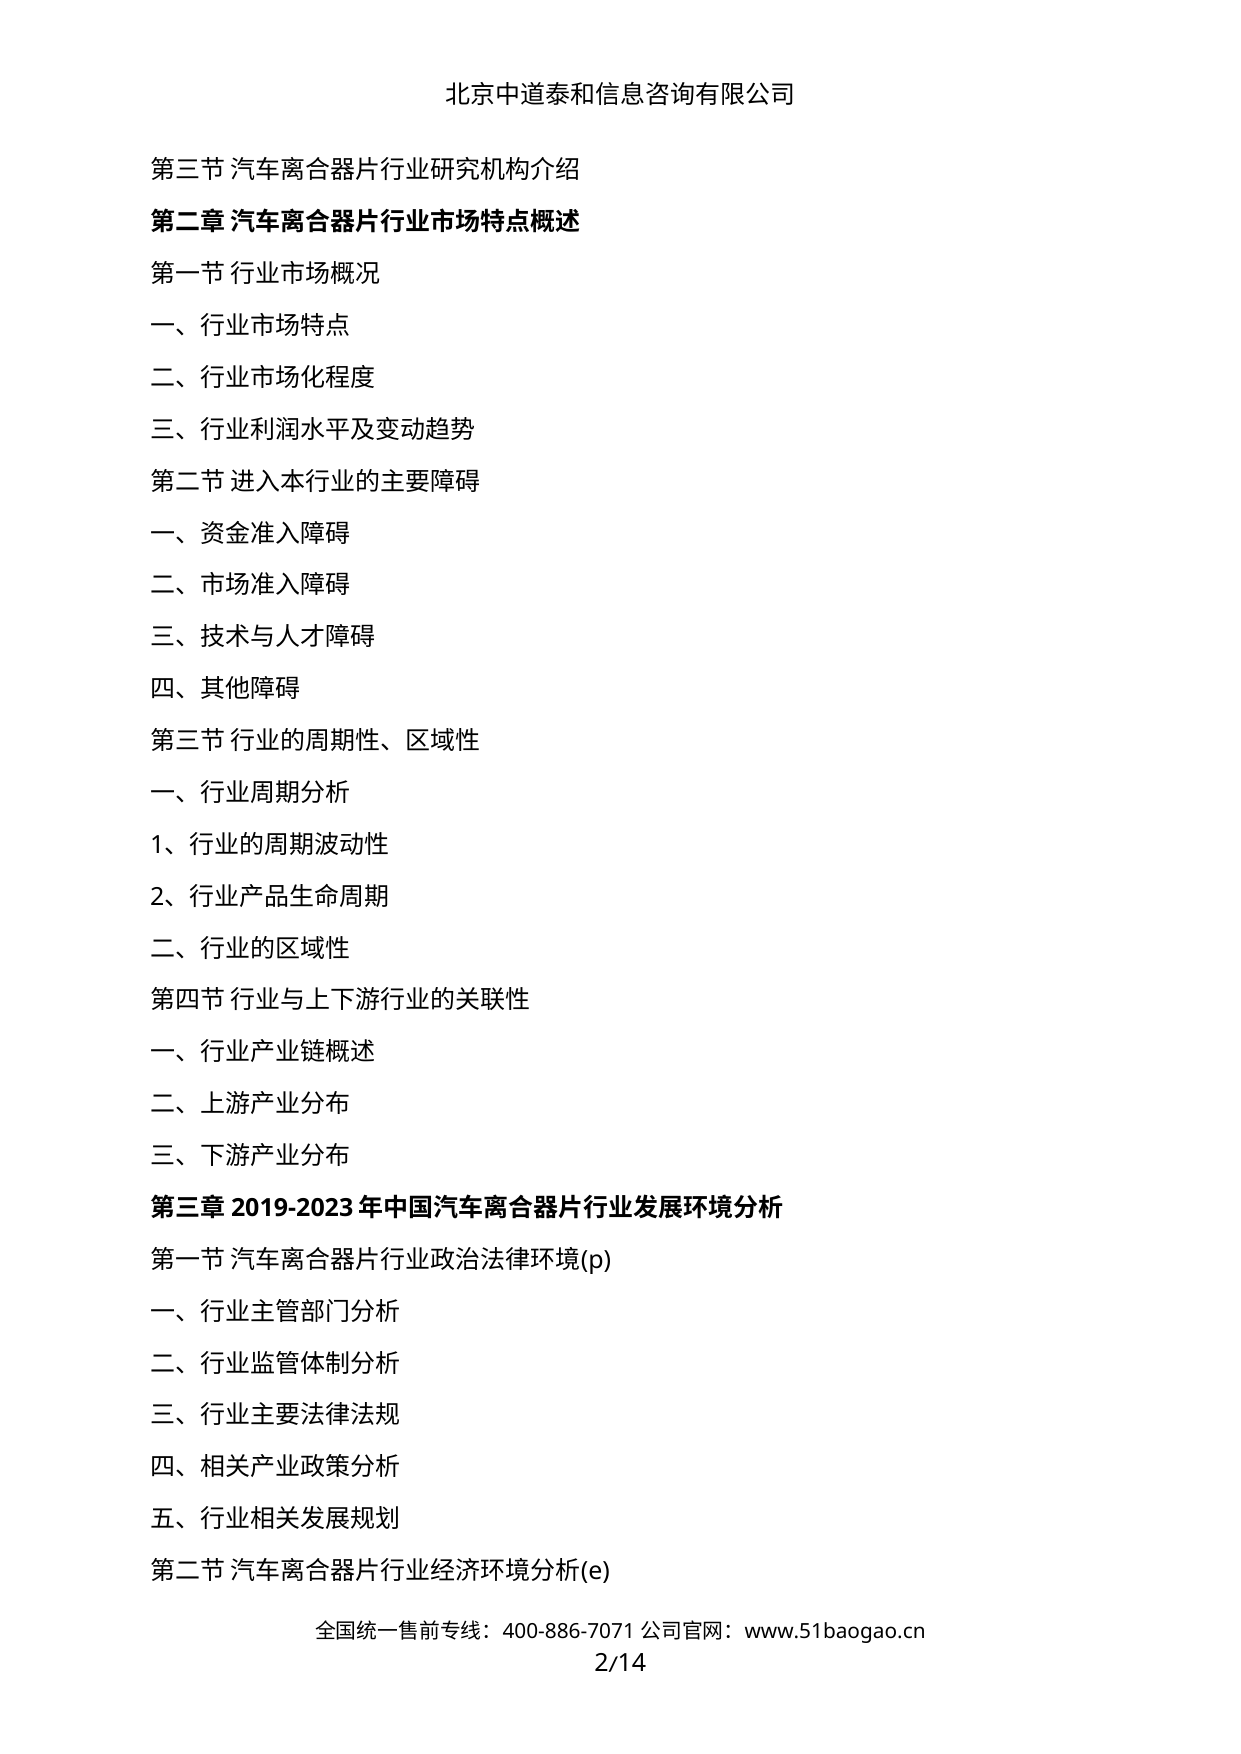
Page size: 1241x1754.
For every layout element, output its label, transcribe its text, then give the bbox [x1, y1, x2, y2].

text 四、相关产业政策分析 [150, 1447, 1090, 1483]
text 二、上游产业分布 [150, 1084, 1090, 1120]
text 四、其他障碍 [150, 669, 1090, 705]
text 一、资金准入障碍 [150, 513, 1090, 549]
text 三、行业主要法律法规 [150, 1395, 1090, 1431]
text 第三节 行业的周期性、区域性 [150, 721, 1090, 757]
text 三、技术与人才障碍 [150, 617, 1090, 653]
text 第二节 汽车离合器片行业经济环境分析(e) [150, 1551, 1090, 1587]
text 第二节 进入本行业的主要障碍 [150, 461, 1090, 497]
text 二、行业监管体制分析 [150, 1343, 1090, 1379]
text 三、下游产业分布 [150, 1136, 1090, 1172]
text 第三章 2019-2023年中国汽车离合器片行业发展环境分析 [150, 1187, 1090, 1224]
text 第一节 汽车离合器片行业政治法律环境(p) [150, 1239, 1090, 1276]
text 一、行业市场特点 [150, 306, 1090, 342]
text 2、行业产品生命周期 [150, 876, 1090, 912]
text 三、行业利润水平及变动趋势 [150, 409, 1090, 446]
text 五、行业相关发展规划 [150, 1499, 1090, 1535]
text 二、行业的区域性 [150, 928, 1090, 964]
text 二、市场准入障碍 [150, 565, 1090, 601]
text 第四节 行业与上下游行业的关联性 [150, 980, 1090, 1016]
text 1、行业的周期波动性 [150, 824, 1090, 861]
text 一、行业主管部门分析 [150, 1291, 1090, 1327]
text 第二章 汽车离合器片行业市场特点概述 [150, 202, 1090, 238]
text 第一节 行业市场概况 [150, 254, 1090, 290]
text 第三节 汽车离合器片行业研究机构介绍 [150, 150, 1090, 186]
text 一、行业周期分析 [150, 772, 1090, 809]
text 二、行业市场化程度 [150, 357, 1090, 394]
text 一、行业产业链概述 [150, 1032, 1090, 1068]
